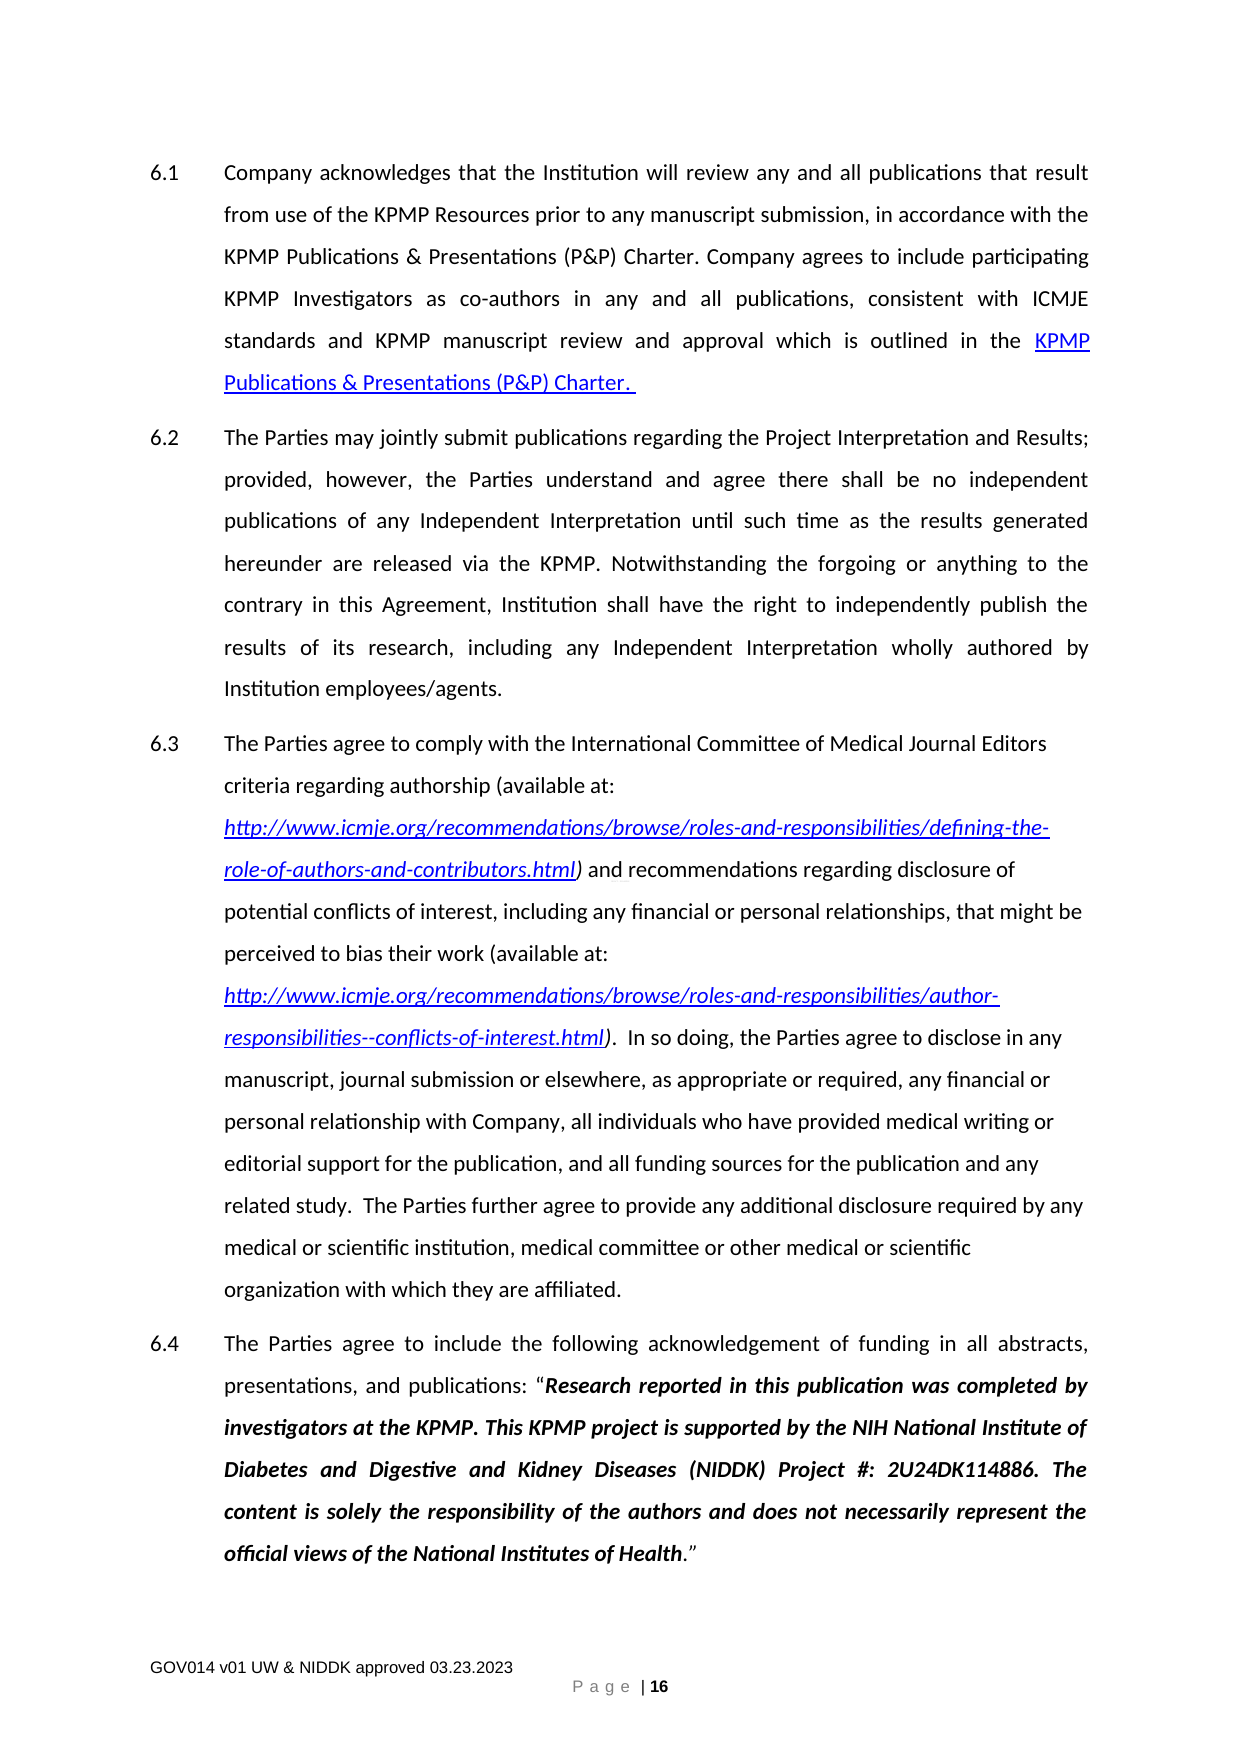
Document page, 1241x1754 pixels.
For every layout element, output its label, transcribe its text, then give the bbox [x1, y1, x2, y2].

subtitle The Parties may jointly submit publications regarding the Project Interpretation and Results; provided, however, the Parties understand and agree there shall be no independent publications of any Independent Interpretation until such time as the results generated hereunder are released via the KPMP. Notwithstanding the forgoing or anything to the contrary in this Agreement, Institution shall have the right to independently publish the results of its research, including any Independent Interpretation wholly authored by Institution employees/agents. [150, 423, 1090, 703]
subtitle The Parties agree to comply with the International Committee of Medical Journal Editors criteria regarding authorship (available at: http://www.icmje.org/recommendations/browse/roles-and-responsibilities/defining-the-role-of-authors-and-contributors.html) and recommendations regarding disclosure of potential conflicts of interest, including any financial or personal relationships, that might be perceived to bias their work (available at: http://www.icmje.org/recommendations/browse/roles-and-responsibilities/author-responsibilities--conflicts-of-interest.html). In so doing, the Parties agree to disclose in any manuscript, journal submission or elsewhere, as appropriate or required, any financial or personal relationship with Company, all individuals who have provided medical writing or editorial support for the publication, and all funding sources for the publication and any related study. The Parties further agree to provide any additional disclosure required by any medical or scientific institution, medical committee or other medical or scientific organization with which they are affiliated. [150, 729, 1090, 1303]
subtitle Company acknowledges that the Institution will review any and all publications that result from use of the KPMP Resources prior to any manuscript submission, in accordance with the KPMP Publications & Presentations (P&P) Charter. Company agrees to include participating KPMP Investigators as co-authors in any and all publications, consistent with ICMJE standards and KPMP manuscript review and approval which is outlined in the KPMP Publications & Presentations (P&P) Charter. [150, 158, 1090, 396]
subtitle The Parties agree to include the following acknowledgement of funding in all abstracts, presentations, and publications: “Research reported in this publication was completed by investigators at the KPMP. This KPMP project is supported by the NIH National Institute of Diabetes and Digestive and Kidney Diseases (NIDDK) Project #: 2U24DK114886. The content is solely the responsibility of the authors and does not necessarily represent the official views of the National Institutes of Health.” [150, 1329, 1090, 1567]
